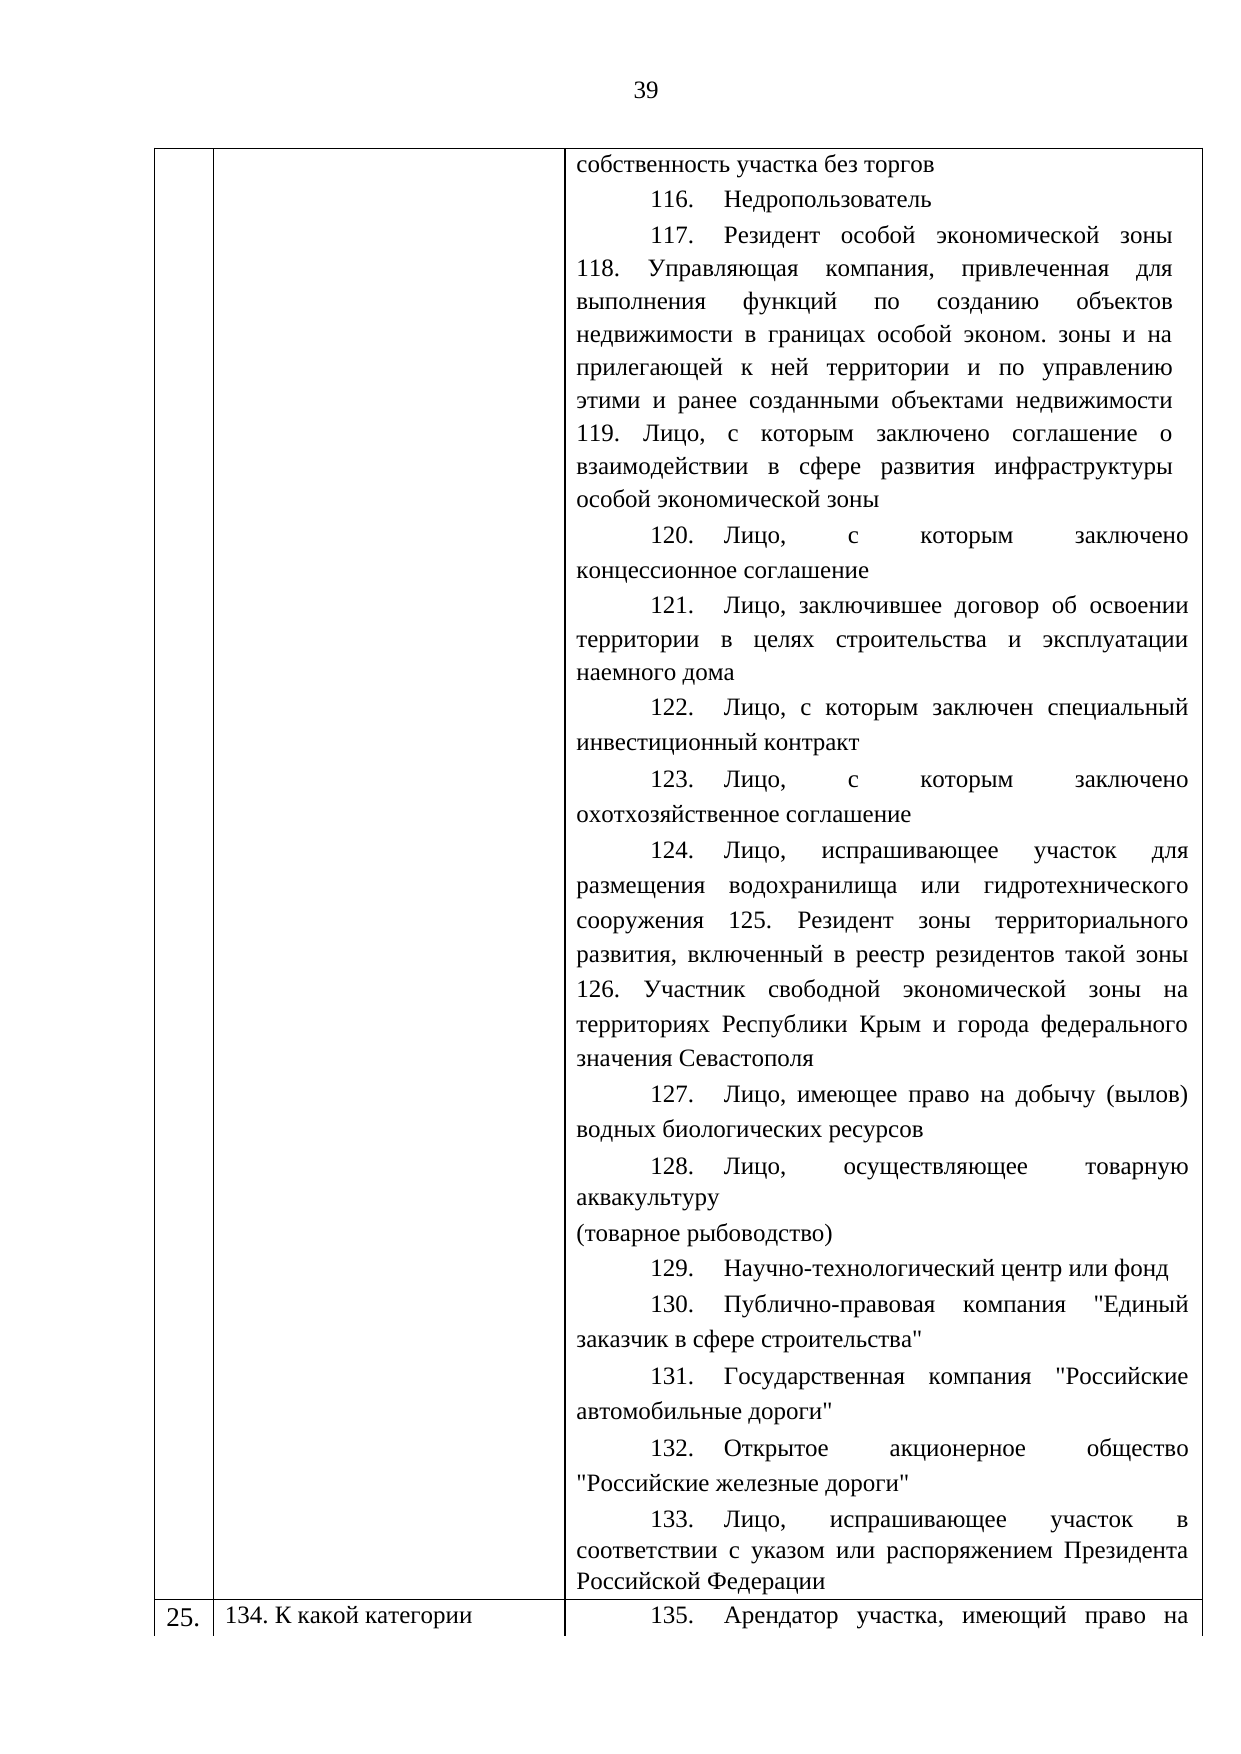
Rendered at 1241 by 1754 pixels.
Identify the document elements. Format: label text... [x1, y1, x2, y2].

table_header [155, 149, 213, 1599]
table_header [214, 149, 564, 1599]
table_cell 25. [155, 1600, 213, 1636]
table_header собственность участка без торгов Недропользователь Резидент особой экономической зоны 118. Управляющая компания, привлеченная для выполнения функций по созданию объектов недвижимости в границах особой эконом. зоны и на прилегающей к ней территории и по управлению этими и ранее созданными объектами недвижимости 119. Лицо, с которым заключено соглашение о взаимодействии в сфере развития инфраструктуры особой экономической зоны Лицо, с которым заключено концессионное соглашение Лицо, заключившее договор об освоении территории в целях строительства и эксплуатации наемного дома Лицо, с которым заключен специальный инвестиционный контракт Лицо, с которым заключено охотхозяйственное соглашение Лицо, испрашивающее участок для размещения водохранилища или гидротехнического сооружения 125. Резидент зоны территориального развития, включенный в реестр резидентов такой зоны 126. Участник свободной экономической зоны на территориях Республики Крым и города федерального значения Севастополя Лицо, имеющее право на добычу (вылов) водных биологических ресурсов Лицо, осуществляющее товарную аквакультуру (товарное рыбоводство) Научно-технологический центр или фонд Публично-правовая компания "Единый заказчик в сфере строительства" Государственная компания "Российские автомобильные дороги" Открытое акционерное общество "Российские железные дороги" Лицо, испрашивающее участок в соответствии с указом или распоряжением Президента Российской Федерации [566, 149, 1202, 1599]
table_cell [214, 1600, 564, 1636]
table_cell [566, 1600, 1202, 1636]
